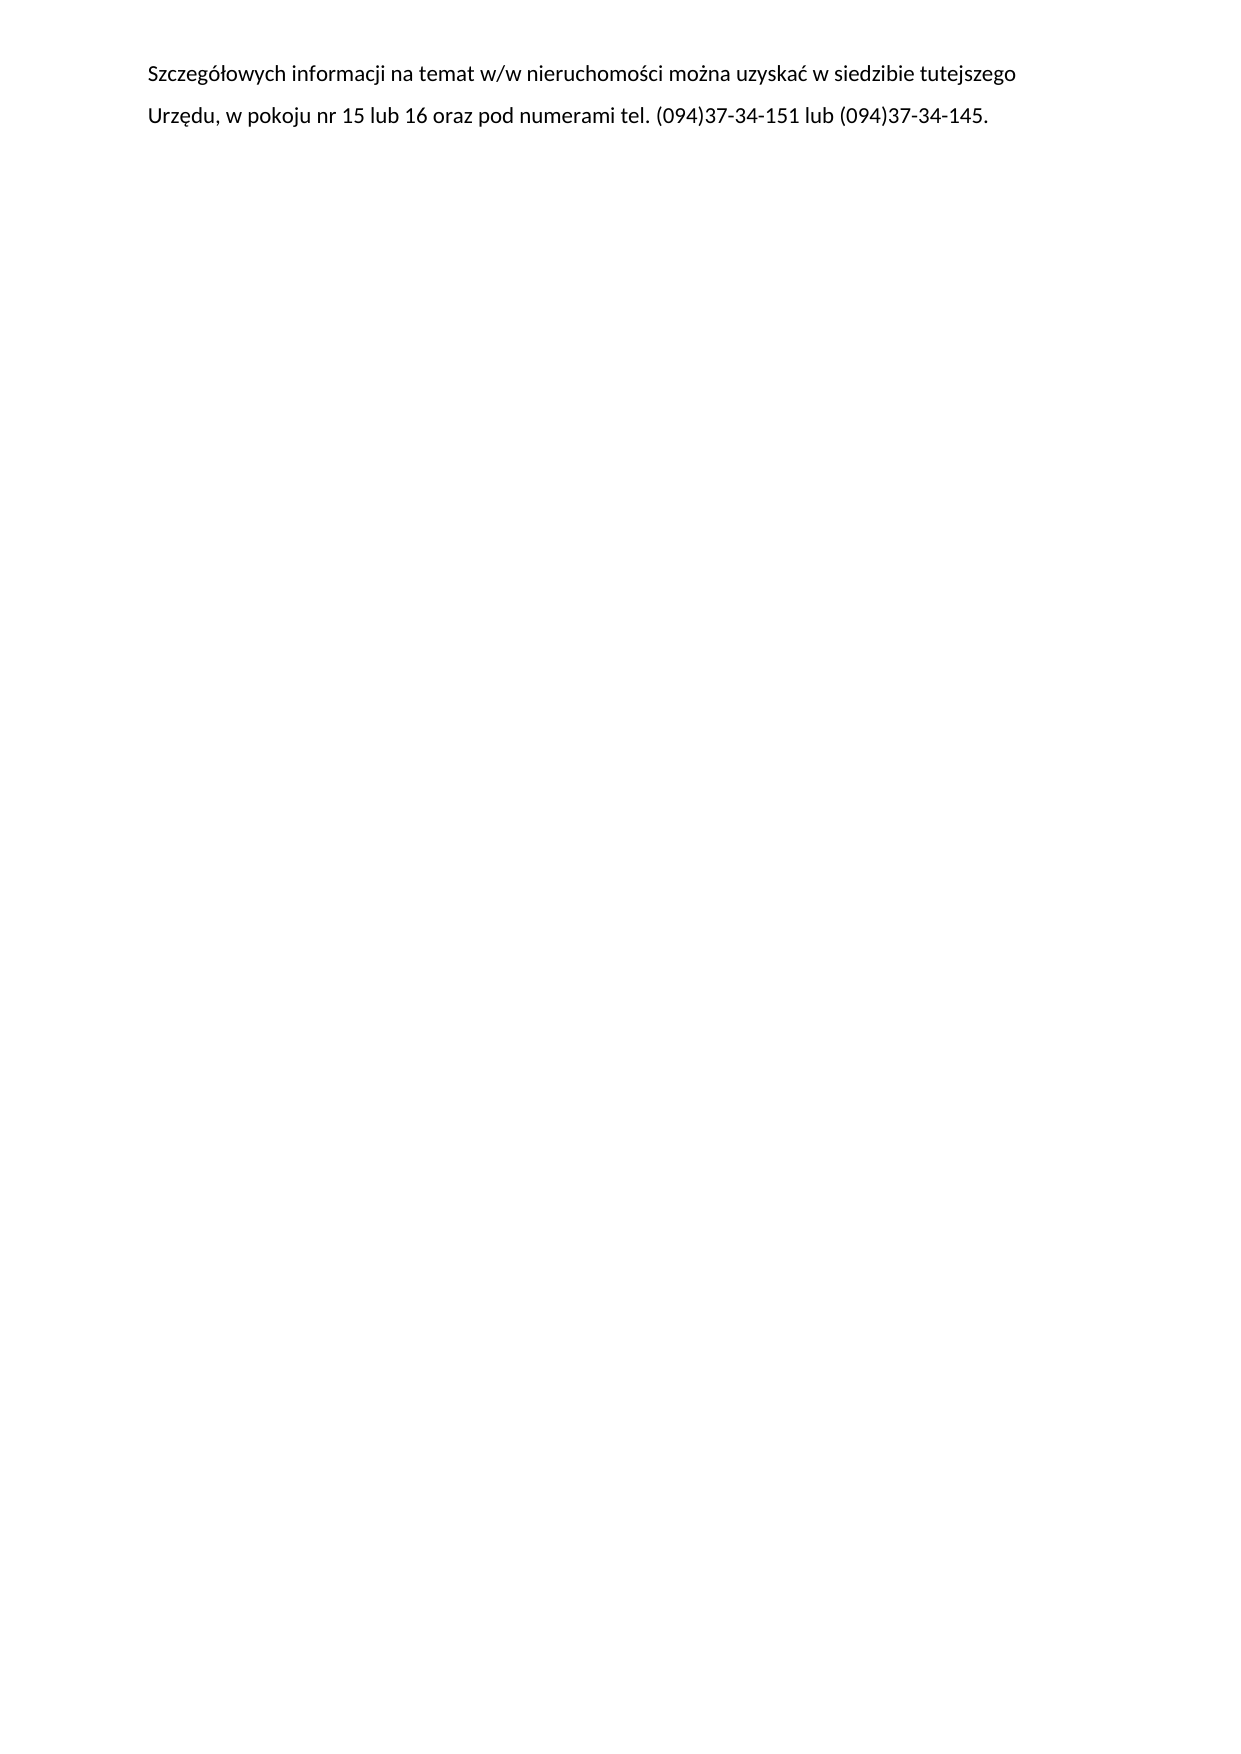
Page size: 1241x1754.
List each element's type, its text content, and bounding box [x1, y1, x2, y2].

text Szczegółowych informacji na temat w/w nieruchomości można uzyskać w siedzibie tutejszego Urzędu, w pokoju nr 15 lub 16 oraz pod numerami tel. (094)37-34-151 lub (094)37-34-145. [148, 59, 1093, 129]
